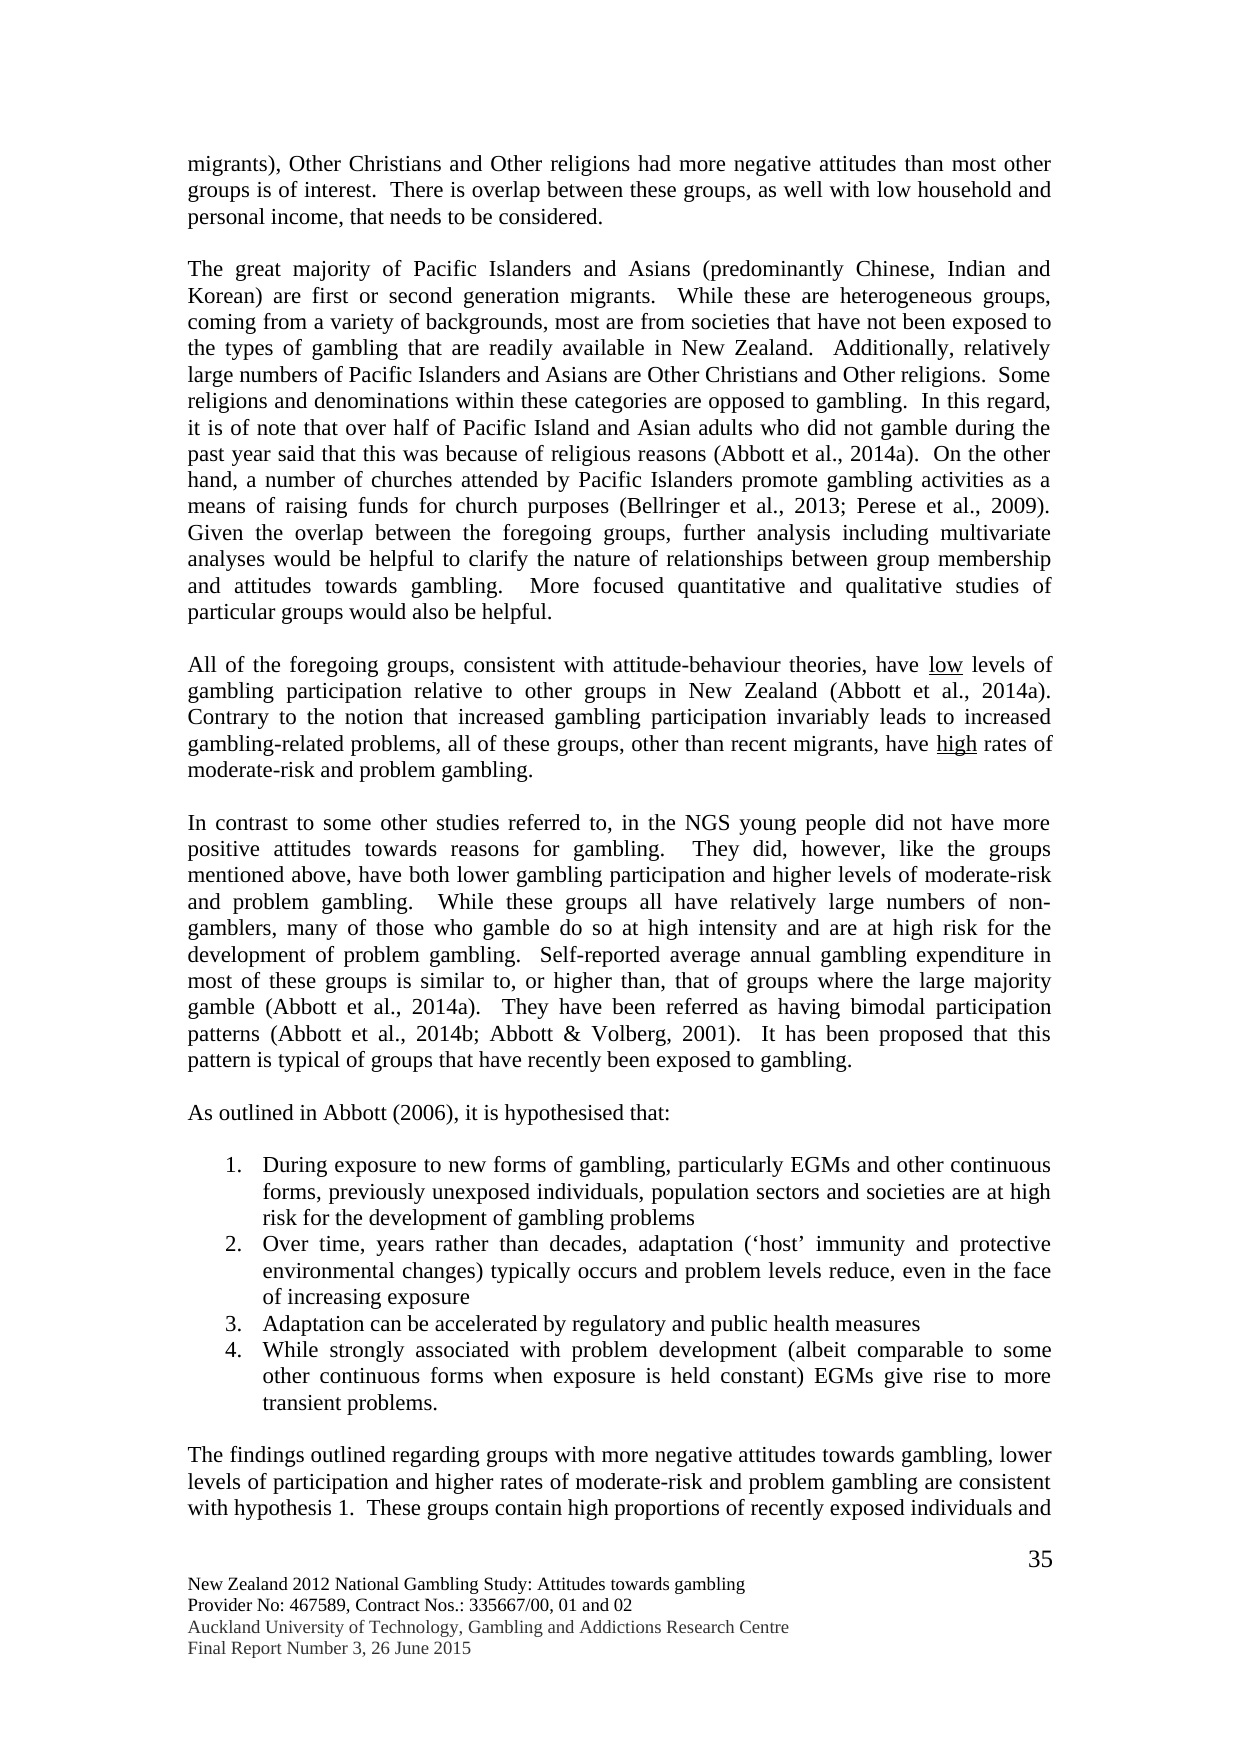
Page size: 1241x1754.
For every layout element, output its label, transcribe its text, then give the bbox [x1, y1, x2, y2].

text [187, 1441, 1053, 1520]
text In contrast to some other studies referred to, in the NGS young people did not have more positive attitudes towards reasons for gambling. They did, however, like the groups mentioned above, have both lower gambling participation and higher levels of moderate-risk and problem gambling. While these groups all have relatively large numbers of non-gamblers, many of those who gamble do so at high intensity and are at high risk for the development of problem gambling. Self-reported average annual gambling expenditure in most of these groups is similar to, or higher than, that of groups where the large majority gamble (Abbott et al., 2014a). They have been referred as having bimodal participation patterns (Abbott et al., 2014b; Abbott & Volberg, 2001). It has been proposed that this pattern is typical of groups that have recently been exposed to gambling. [187, 809, 1053, 1072]
text The great majority of Pacific Islanders and Asians (predominantly Chinese, Indian and Korean) are first or second generation migrants. While these are heterogeneous groups, coming from a variety of backgrounds, most are from societies that have not been exposed to the types of gambling that are readily available in New Zealand. Additionally, relatively large numbers of Pacific Islanders and Asians are Other Christians and Other religions. Some religions and denominations within these categories are opposed to gambling. In this regard, it is of note that over half of Pacific Island and Asian adults who did not gamble during the past year said that this was because of religious reasons (Abbott et al., 2014a). On the other hand, a number of churches attended by Pacific Islanders promote gambling activities as a means of raising funds for church purposes (Bellringer et al., 2013; Perese et al., 2009). Given the overlap between the foregoing groups, further analysis including multivariate analyses would be helpful to clarify the nature of relationships between group membership and attitudes towards gambling. More focused quantitative and qualitative studies of particular groups would also be helpful. [187, 255, 1053, 624]
list While strongly associated with problem development (albeit comparable to some other continuous forms when exposure is held constant) EGMs give rise to more transient problems. [225, 1336, 1053, 1415]
list During exposure to new forms of gambling, particularly EGMs and other continuous forms, previously unexposed individuals, population sectors and societies are at high risk for the development of gambling problems [225, 1151, 1053, 1231]
list Over time, years rather than decades, adaptation (‘host’ immunity and protective environmental changes) typically occurs and problem levels reduce, even in the face of increasing exposure [225, 1231, 1053, 1309]
list Adaptation can be accelerated by regulatory and public health measures [225, 1309, 1053, 1336]
text All of the foregoing groups, consistent with attitude-behaviour theories, have low levels of gambling participation relative to other groups in New Zealand (Abbott et al., 2014a). Contrary to the notion that increased gambling participation invariably leads to increased gambling-related problems, all of these groups, other than recent migrants, have high rates of moderate-risk and problem gambling. [187, 651, 1053, 782]
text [187, 150, 1053, 229]
text As outlined in Abbott (2006), it is hypothesised that: [187, 1099, 1053, 1125]
